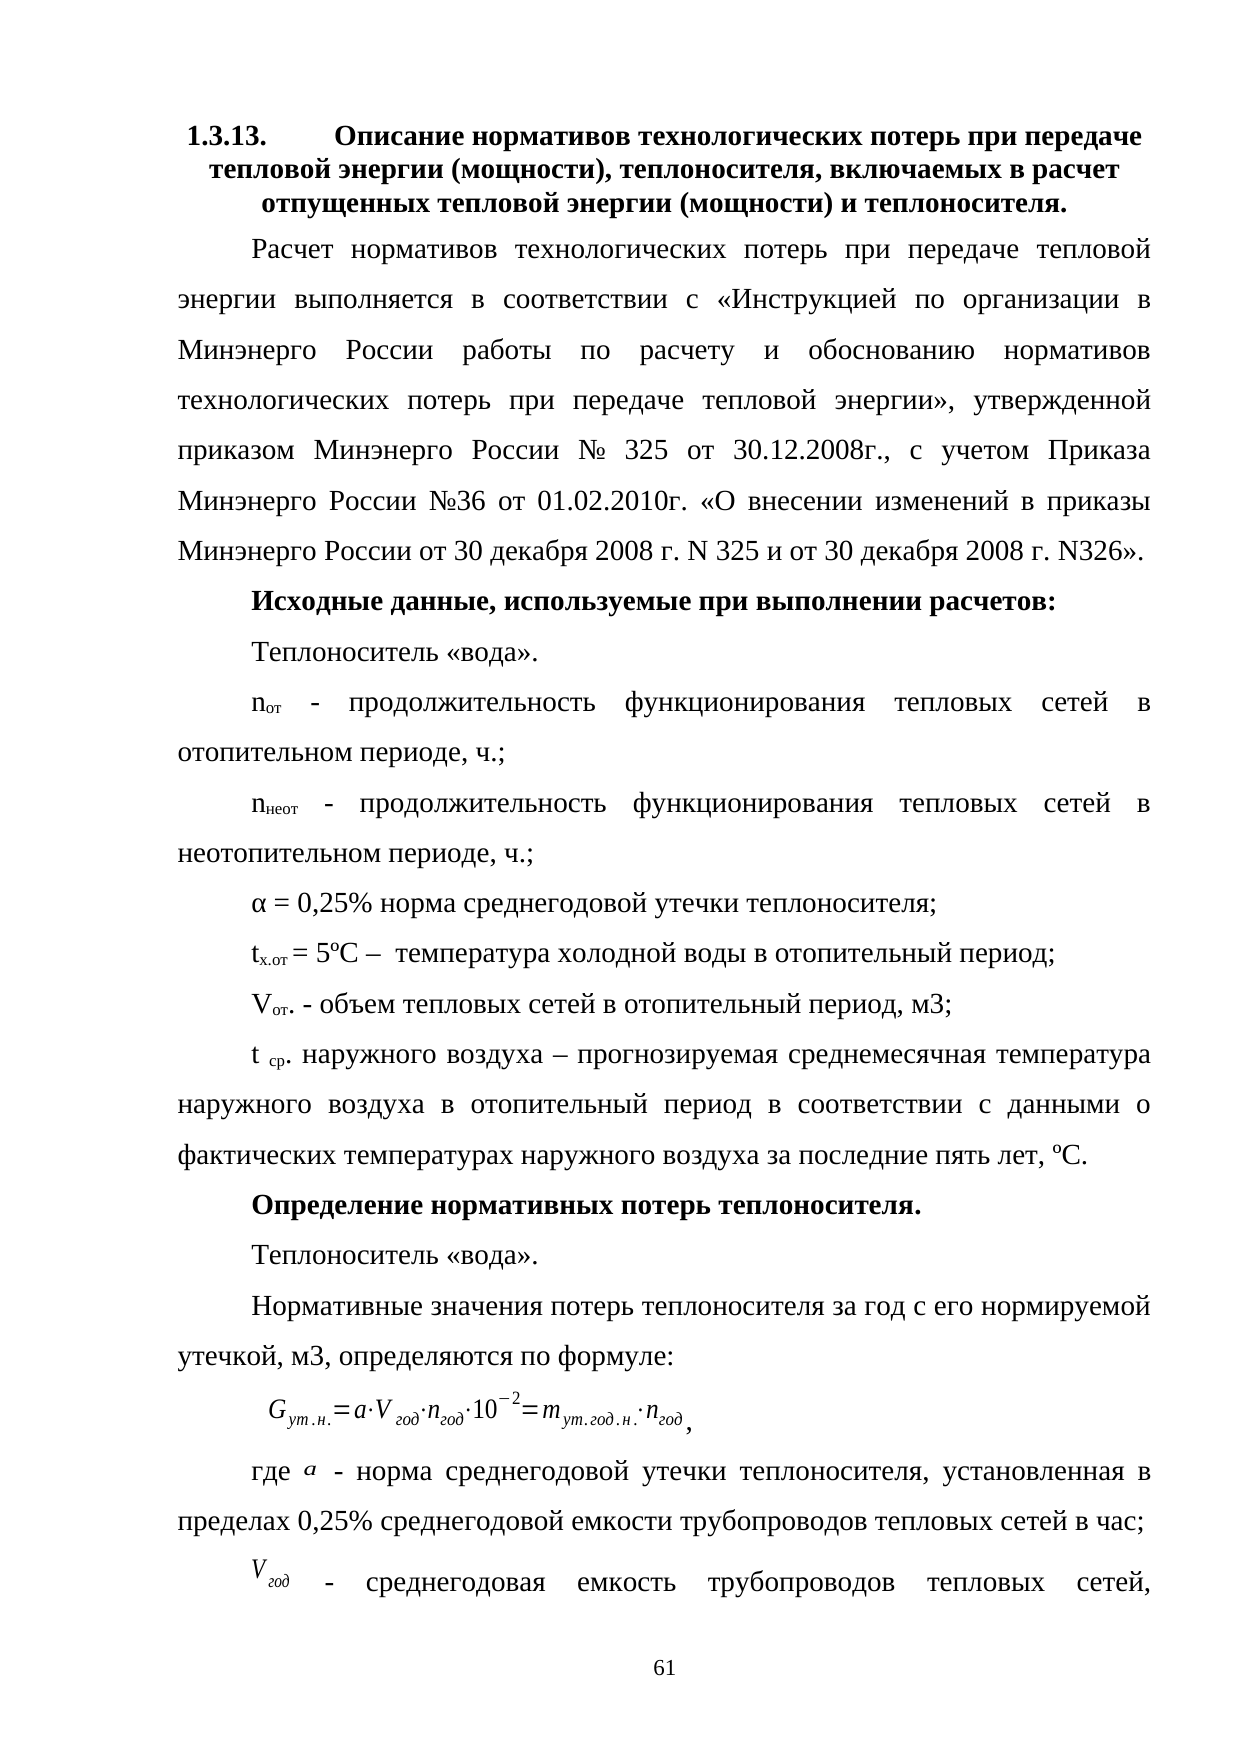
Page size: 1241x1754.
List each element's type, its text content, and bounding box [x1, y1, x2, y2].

text tх.от = 5ºС – температура холодной воды в отопительный период; [177, 936, 1152, 969]
text nнеот - продолжительность функционирования тепловых сетей в неотопительном периоде, ч.; [177, 785, 1152, 868]
subtitle Описание нормативов технологических потерь при передаче тепловой энергии (мощности), теплоносителя, включаемых в расчет отпущенных тепловой энергии (мощности) и теплоносителя. [177, 118, 1152, 219]
text где - норма среднегодовой утечки теплоносителя, установленная в пределах 0,25% среднегодовой емкости трубопроводов тепловых сетей в час; [177, 1453, 1152, 1537]
text t ср. наружного воздуха – прогнозируемая среднемесячная температура наружного воздуха в отопительный период в соответствии с данными о фактических температурах наружного воздуха за последние пять лет, ºС. [177, 1036, 1152, 1170]
text Теплоноситель «вода». [177, 1237, 1152, 1271]
text α = 0,25% норма среднегодовой утечки теплоносителя; [177, 885, 1152, 919]
text Теплоноситель «вода». [177, 634, 1152, 667]
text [177, 1554, 1152, 1598]
text Определение нормативных потерь теплоносителя. [177, 1187, 1152, 1221]
text , [177, 1388, 1152, 1436]
text Расчет нормативов технологических потерь при передаче тепловой энергии выполняется в соответствии с «Инструкцией по организации в Минэнерго России работы по расчету и обоснованию нормативов технологических потерь при передаче тепловой энергии», утвержденной приказом Минэнерго России № 325 от 30.12.2008г., с учетом Приказа Минэнерго России №36 от 01.02.2010г. «О внесении изменений в приказы Минэнерго России от 30 декабря 2008 г. N 325 и от 30 декабря 2008 г. N326». [177, 231, 1152, 567]
text nот - продолжительность функционирования тепловых сетей в отопительном периоде, ч.; [177, 684, 1152, 768]
text Vот. - объем тепловых сетей в отопительный период, м3; [177, 986, 1152, 1019]
text Нормативные значения потерь теплоносителя за год с его нормируемой утечкой, м3, определяются по формуле: [177, 1288, 1152, 1372]
text Исходные данные, используемые при выполнении расчетов: [177, 583, 1152, 617]
